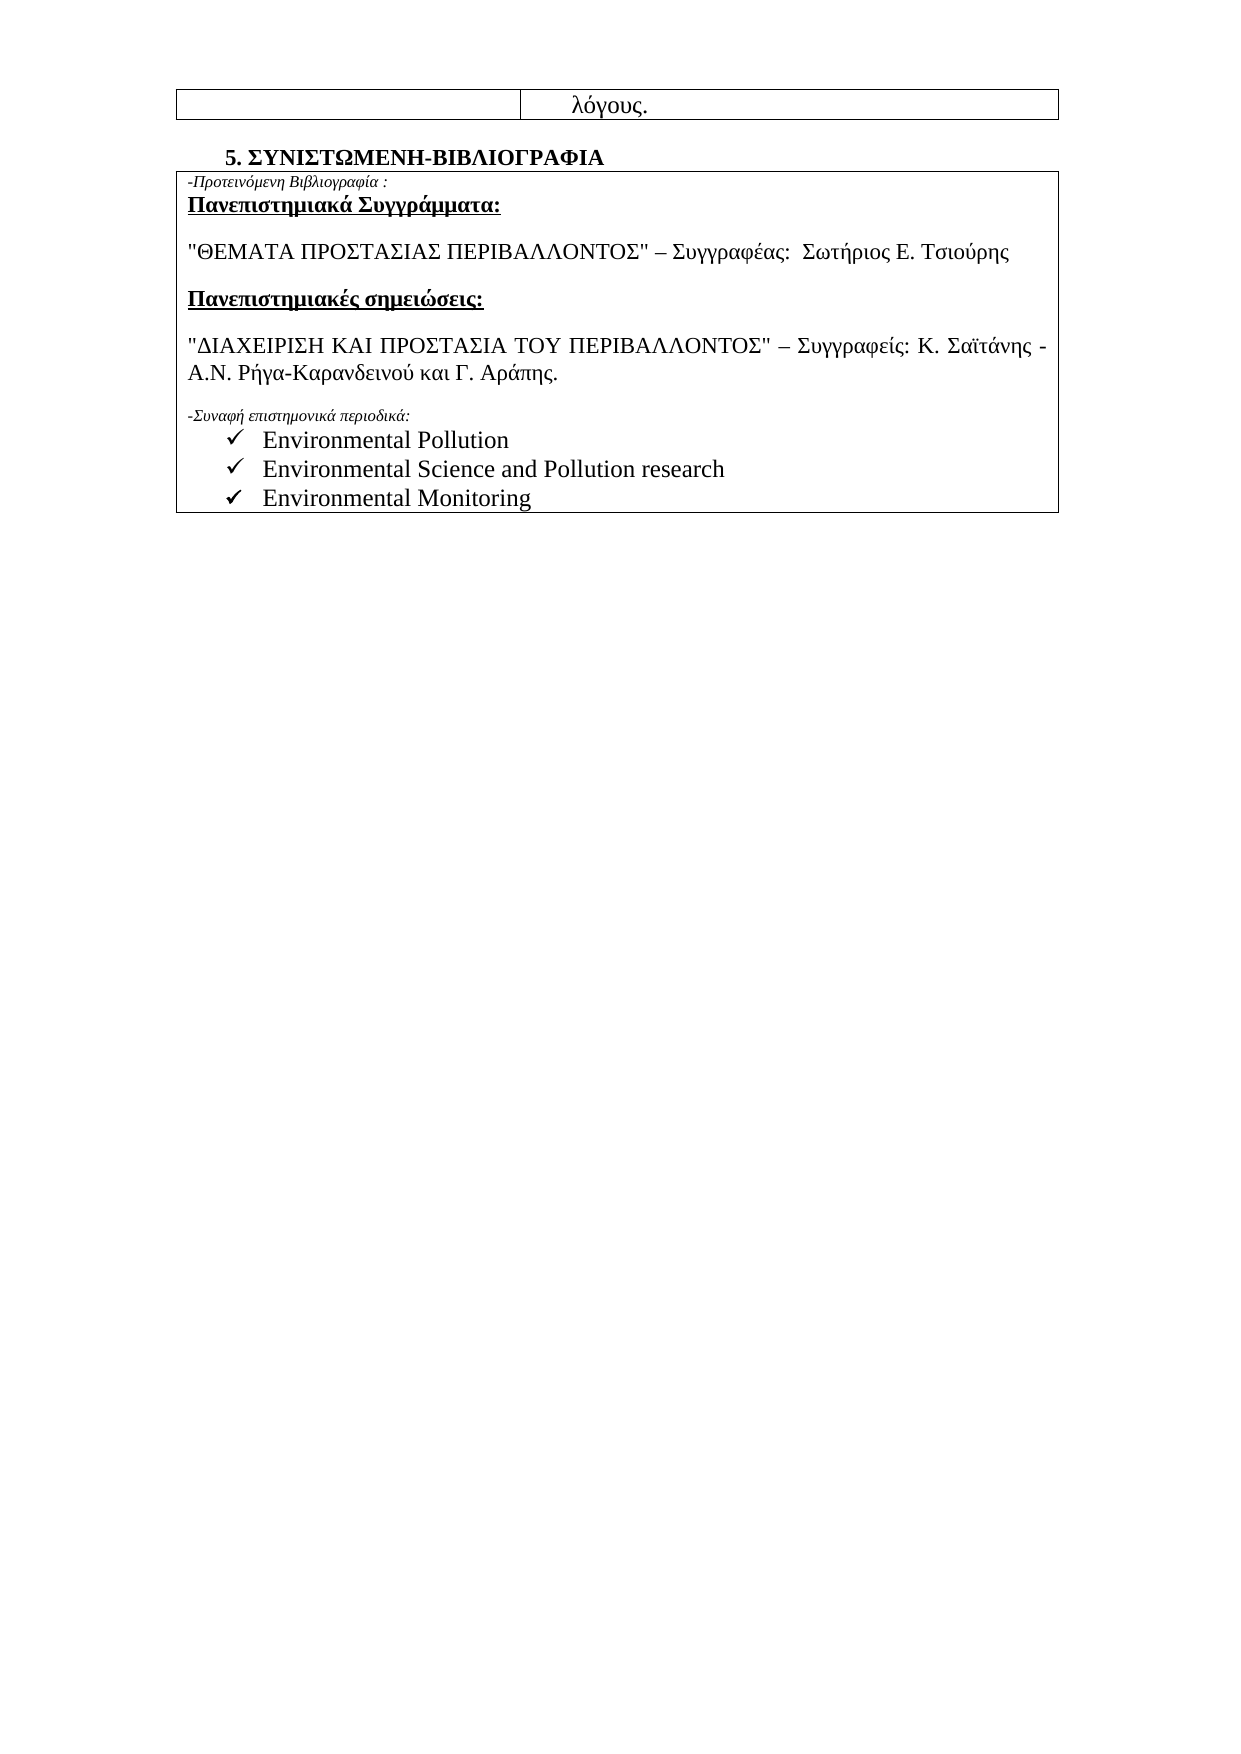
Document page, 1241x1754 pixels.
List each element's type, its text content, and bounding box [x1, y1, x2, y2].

table_header -Προτεινόμενη Βιβλιογραφία : Πανεπιστημιακά Συγγράμματα: "ΘΕΜΑΤΑ ΠΡΟΣΤΑΣΙΑΣ ΠΕΡΙΒΑΛΛΟΝΤΟΣ" – Συγγραφέας: Σωτήριος Ε. Τσιούρης Πανεπιστημιακές σημειώσεις: "ΔΙΑΧΕΙΡΙΣΗ ΚΑΙ ΠΡΟΣΤΑΣΙΑ ΤΟΥ ΠΕΡΙΒΑΛΛΟΝΤΟΣ" – Συγγραφείς: Κ. Σαϊτάνης - A.N. Ρήγα-Καρανδεινού και Γ. Αράπης. -Συναφή επιστημονικά περιοδικά: Environmental Pollution Environmental Science and Pollution research Environmental Monitoring [177, 172, 1058, 512]
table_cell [521, 90, 1058, 118]
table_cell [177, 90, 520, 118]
text 5. ΣΥΝΙΣΤΩΜΕΝΗ-ΒΙΒΛΙΟΓΡΑΦΙΑ [225, 144, 1053, 171]
